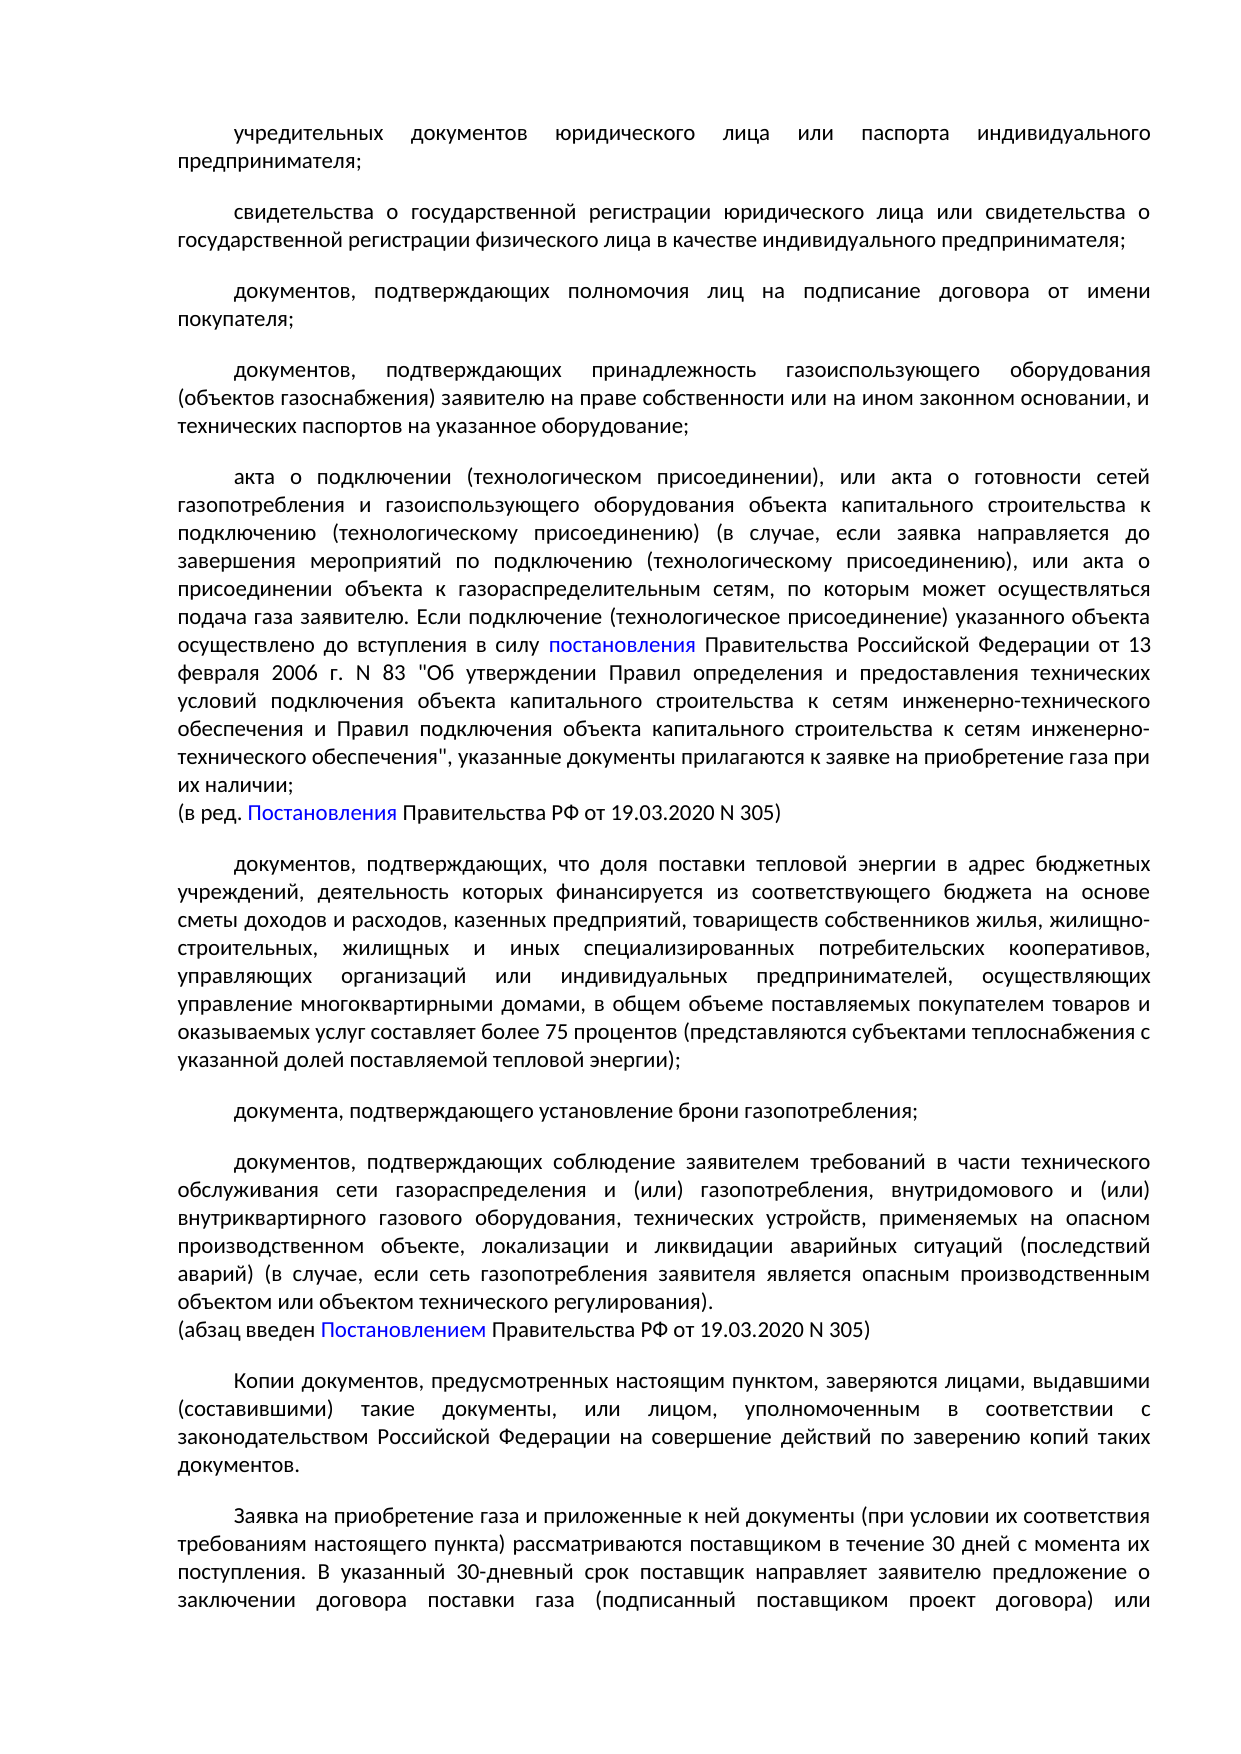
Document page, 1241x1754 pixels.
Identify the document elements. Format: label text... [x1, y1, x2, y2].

text Копии документов, предусмотренных настоящим пунктом, заверяются лицами, выдавшими (составившими) такие документы, или лицом, уполномоченным в соответствии с законодательством Российской Федерации на совершение действий по заверению копий таких документов. [177, 1366, 1152, 1478]
text документов, подтверждающих принадлежность газоиспользующего оборудования (объектов газоснабжения) заявителю на праве собственности или на ином законном основании, и технических паспортов на указанное оборудование; [177, 355, 1152, 439]
text документов, подтверждающих, что доля поставки тепловой энергии в адрес бюджетных учреждений, деятельность которых финансируется из соответствующего бюджета на основе сметы доходов и расходов, казенных предприятий, товариществ собственников жилья, жилищно-строительных, жилищных и иных специализированных потребительских кооперативов, управляющих организаций или индивидуальных предпринимателей, осуществляющих управление многоквартирными домами, в общем объеме поставляемых покупателем товаров и оказываемых услуг составляет более 75 процентов (представляются субъектами теплоснабжения с указанной долей поставляемой тепловой энергии); [177, 849, 1152, 1073]
text документов, подтверждающих соблюдение заявителем требований в части технического обслуживания сети газораспределения и (или) газопотребления, внутридомового и (или) внутриквартирного газового оборудования, технических устройств, применяемых на опасном производственном объекте, локализации и ликвидации аварийных ситуаций (последствий аварий) (в случае, если сеть газопотребления заявителя является опасным производственным объектом или объектом технического регулирования). [177, 1147, 1152, 1315]
text (абзац введен Постановлением Правительства РФ от 19.03.2020 N 305) [177, 1315, 1152, 1343]
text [177, 1501, 1152, 1613]
text свидетельства о государственной регистрации юридического лица или свидетельства о государственной регистрации физического лица в качестве индивидуального предпринимателя; [177, 197, 1152, 253]
text акта о подключении (технологическом присоединении), или акта о готовности сетей газопотребления и газоиспользующего оборудования объекта капитального строительства к подключению (технологическому присоединению) (в случае, если заявка направляется до завершения мероприятий по подключению (технологическому присоединению), или акта о присоединении объекта к газораспределительным сетям, по которым может осуществляться подача газа заявителю. Если подключение (технологическое присоединение) указанного объекта осуществлено до вступления в силу постановления Правительства Российской Федерации от 13 февраля 2006 г. N 83 "Об утверждении Правил определения и предоставления технических условий подключения объекта капитального строительства к сетям инженерно-технического обеспечения и Правил подключения объекта капитального строительства к сетям инженерно-технического обеспечения", указанные документы прилагаются к заявке на приобретение газа при их наличии; [177, 462, 1152, 798]
text документов, подтверждающих полномочия лиц на подписание договора от имени покупателя; [177, 276, 1152, 332]
text документа, подтверждающего установление брони газопотребления; [177, 1096, 1152, 1124]
text (в ред. Постановления Правительства РФ от 19.03.2020 N 305) [177, 798, 1152, 826]
text учредительных документов юридического лица или паспорта индивидуального предпринимателя; [177, 118, 1152, 174]
